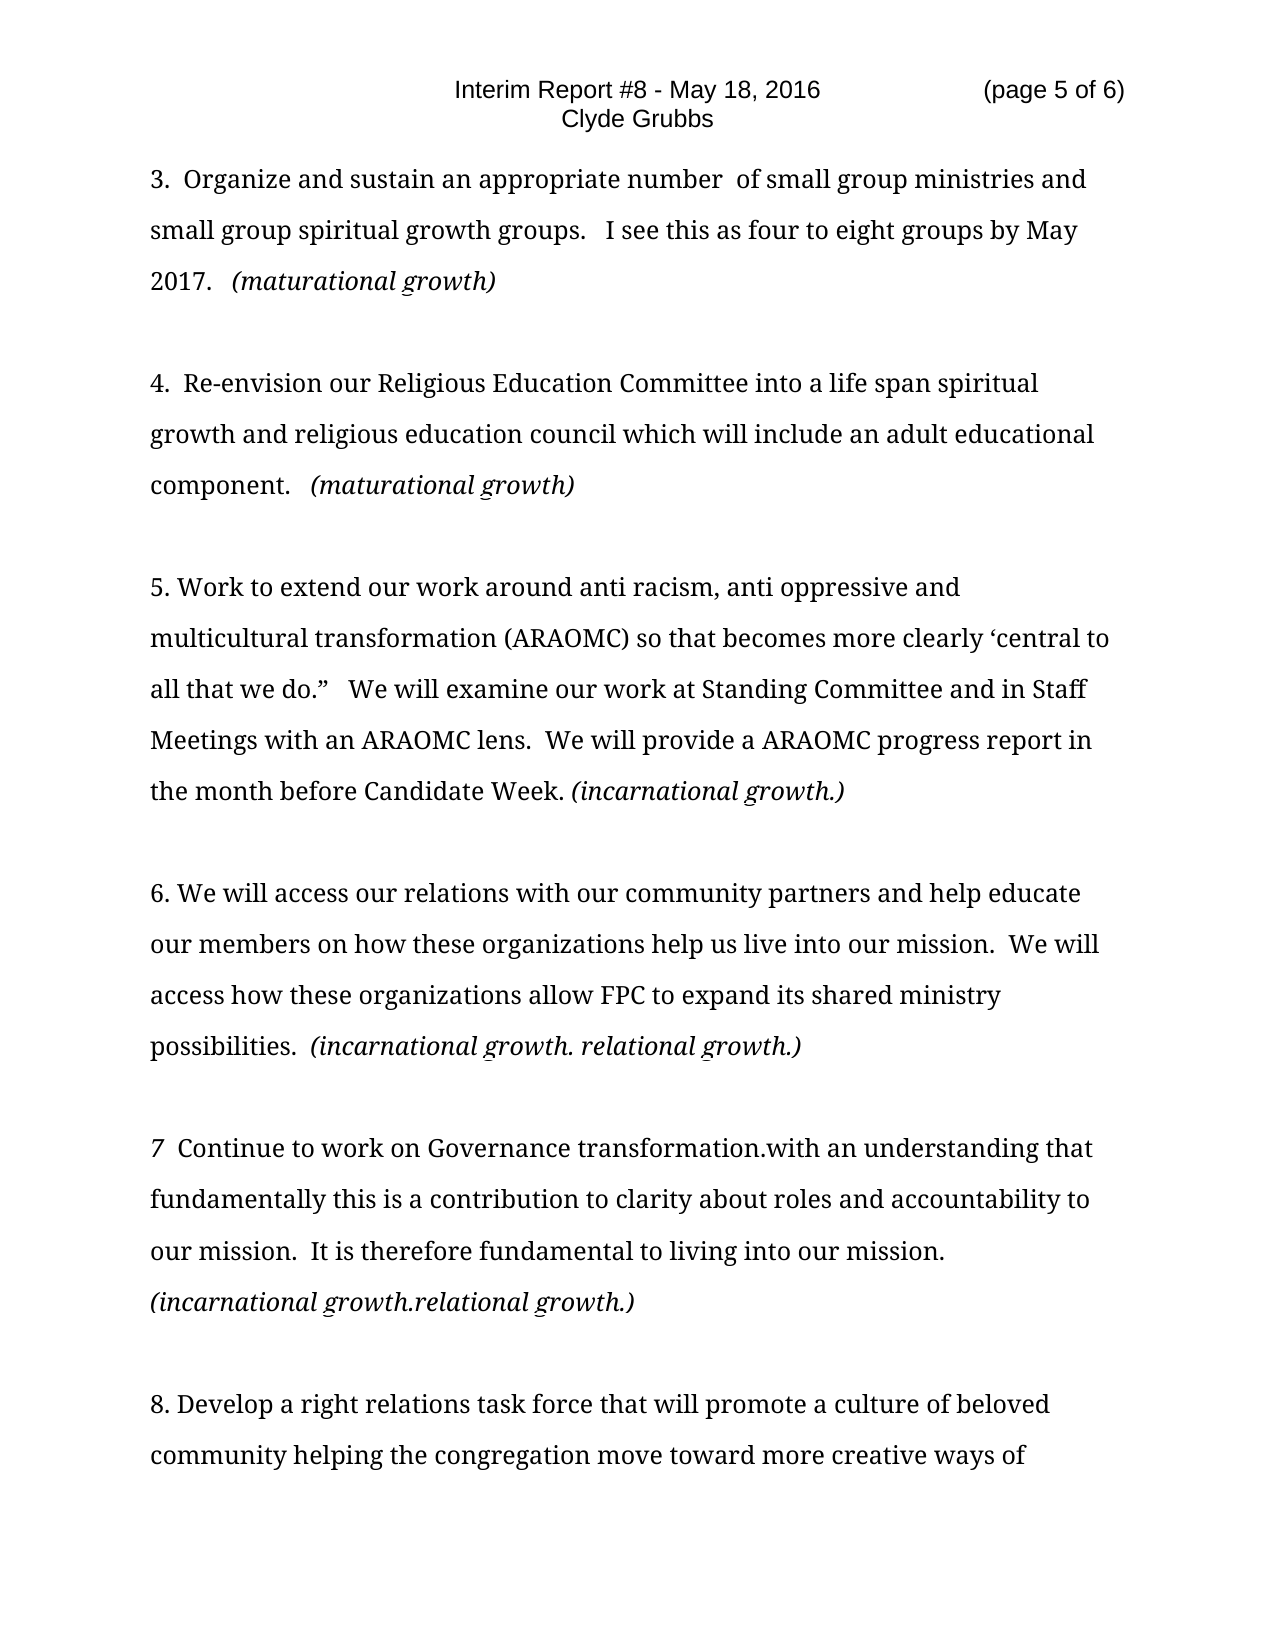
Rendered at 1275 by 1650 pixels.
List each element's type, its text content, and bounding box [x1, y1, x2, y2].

text 3. Organize and sustain an appropriate number of small group ministries and small group spiritual growth groups. I see this as four to eight groups by May 2017. (maturational growth) [150, 161, 1125, 297]
text 4. Re-envision our Religious Education Committee into a life span spiritual growth and religious education council which will include an adult educational component. (maturational growth) [150, 365, 1125, 502]
text 7 Continue to work on Governance transformation.with an understanding that fundamentally this is a contribution to clarity about roles and accountability to our mission. It is therefore fundamental to living into our mission. (incarnational growth.relational growth.) [150, 1131, 1125, 1318]
text 5. Work to extend our work around anti racism, anti oppressive and multicultural transformation (ARAOMC) so that becomes more clearly ‘central to all that we do.” We will examine our work at Standing Committee and in Staff Meetings with an ARAOMC lens. We will provide a ARAOMC progress report in the month before Candidate Week. (incarnational growth.) 6. We will access our relations with our community partners and help educate our members on how these organizations help us live into our mission. We will access how these organizations allow FPC to expand its shared ministry possibilities. (incarnational growth. relational growth.) [150, 569, 1125, 1063]
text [150, 1386, 1125, 1471]
